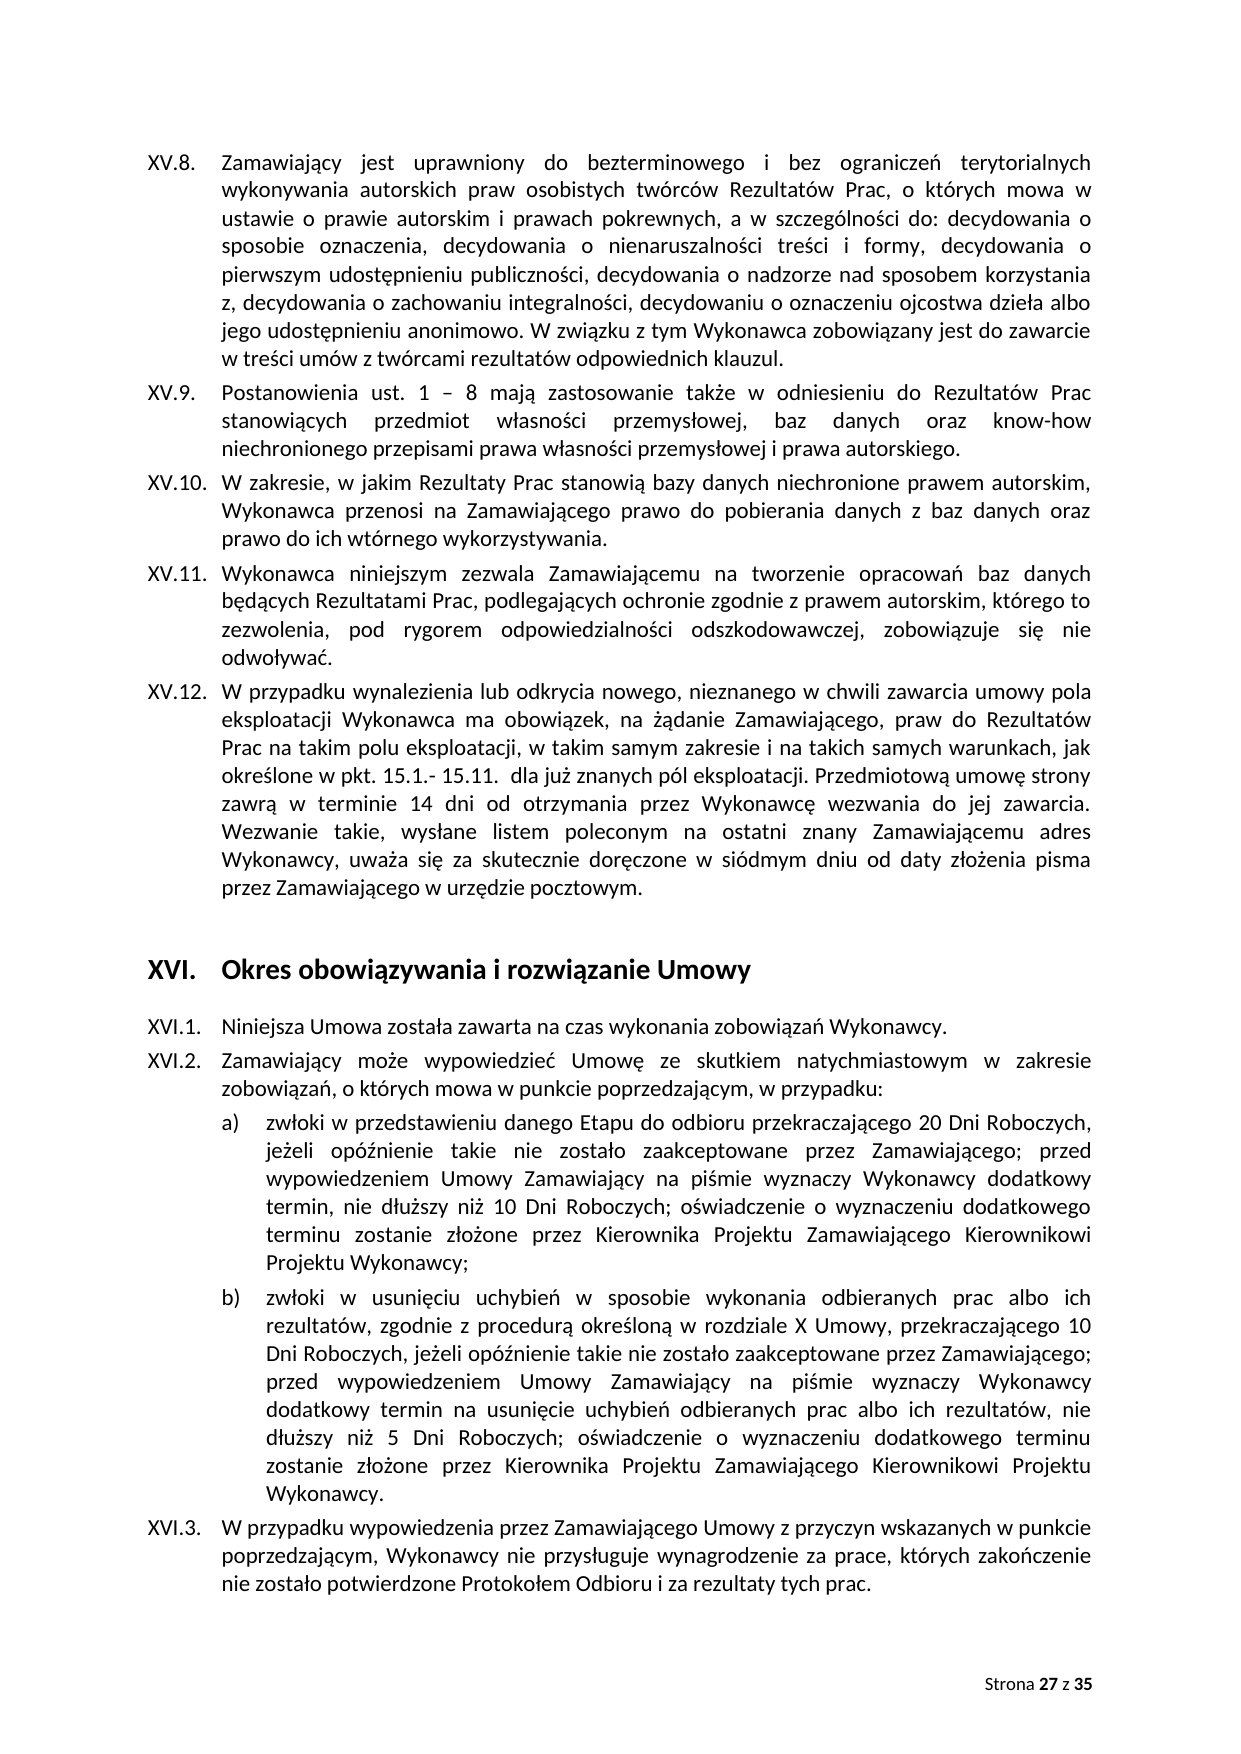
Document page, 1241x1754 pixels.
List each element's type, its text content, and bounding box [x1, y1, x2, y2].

list zwłoki w przedstawieniu danego Etapu do odbioru przekraczającego 20 Dni Roboczych, jeżeli opóźnienie takie nie zostało zaakceptowane przez Zamawiającego; przed wypowiedzeniem Umowy Zamawiający na piśmie wyznaczy Wykonawcy dodatkowy termin, nie dłuższy niż 10 Dni Roboczych; oświadczenie o wyznaczeniu dodatkowego terminu zostanie złożone przez Kierownika Projektu Zamawiającego Kierownikowi Projektu Wykonawcy; [221, 1108, 1093, 1276]
list Zamawiający jest uprawniony do bezterminowego i bez ograniczeń terytorialnych wykonywania autorskich praw osobistych twórców Rezultatów Prac, o których mowa w ustawie o prawie autorskim i prawach pokrewnych, a w szczególności do: decydowania o sposobie oznaczenia, decydowania o nienaruszalności treści i formy, decydowania o pierwszym udostępnieniu publiczności, decydowania o nadzorze nad sposobem korzystania z, decydowania o zachowaniu integralności, decydowaniu o oznaczeniu ojcostwa dzieła albo jego udostępnieniu anonimowo. W związku z tym Wykonawca zobowiązany jest do zawarcie w treści umów z twórcami rezultatów odpowiednich klauzul. [148, 148, 1093, 372]
list Niniejsza Umowa została zawarta na czas wykonania zobowiązań Wykonawcy. [148, 1012, 1093, 1040]
list zwłoki w usunięciu uchybień w sposobie wykonania odbieranych prac albo ich rezultatów, zgodnie z procedurą określoną w rozdziale X Umowy, przekraczającego 10 Dni Roboczych, jeżeli opóźnienie takie nie zostało zaakceptowane przez Zamawiającego; przed wypowiedzeniem Umowy Zamawiający na piśmie wyznaczy Wykonawcy dodatkowy termin na usunięcie uchybień odbieranych prac albo ich rezultatów, nie dłuższy niż 5 Dni Roboczych; oświadczenie o wyznaczeniu dodatkowego terminu zostanie złożone przez Kierownika Projektu Zamawiającego Kierownikowi Projektu Wykonawcy. [221, 1283, 1093, 1507]
subtitle Okres obowiązywania i rozwiązanie Umowy [148, 951, 1093, 987]
list Postanowienia ust. 1 – 8 mają zastosowanie także w odniesieniu do Rezultatów Prac stanowiących przedmiot własności przemysłowej, baz danych oraz know-how niechronionego przepisami prawa własności przemysłowej i prawa autorskiego. [148, 378, 1093, 462]
list Wykonawca niniejszym zezwala Zamawiającemu na tworzenie opracowań baz danych będących Rezultatami Prac, podlegających ochronie zgodnie z prawem autorskim, którego to zezwolenia, pod rygorem odpowiedzialności odszkodowawczej, zobowiązuje się nie odwoływać. [148, 559, 1093, 671]
list W zakresie, w jakim Rezultaty Prac stanowią bazy danych niechronione prawem autorskim, Wykonawca przenosi na Zamawiającego prawo do pobierania danych z baz danych oraz prawo do ich wtórnego wykorzystywania. [148, 468, 1093, 552]
list Zamawiający może wypowiedzieć Umowę ze skutkiem natychmiastowym w zakresie zobowiązań, o których mowa w punkcie poprzedzającym, w przypadku: [148, 1046, 1093, 1102]
list W przypadku wypowiedzenia przez Zamawiającego Umowy z przyczyn wskazanych w punkcie poprzedzającym, Wykonawcy nie przysługuje wynagrodzenie za prace, których zakończenie nie zostało potwierdzone Protokołem Odbioru i za rezultaty tych prac. [148, 1513, 1093, 1597]
list W przypadku wynalezienia lub odkrycia nowego, nieznanego w chwili zawarcia umowy pola eksploatacji Wykonawca ma obowiązek, na żądanie Zamawiającego, praw do Rezultatów Prac na takim polu eksploatacji, w takim samym zakresie i na takich samych warunkach, jak określone w pkt. 15.1.- 15.11. dla już znanych pól eksploatacji. Przedmiotową umowę strony zawrą w terminie 14 dni od otrzymania przez Wykonawcę wezwania do jej zawarcia. Wezwanie takie, wysłane listem poleconym na ostatni znany Zamawiającemu adres Wykonawcy, uważa się za skutecznie doręczone w siódmym dniu od daty złożenia pisma przez Zamawiającego w urzędzie pocztowym. [148, 677, 1093, 901]
